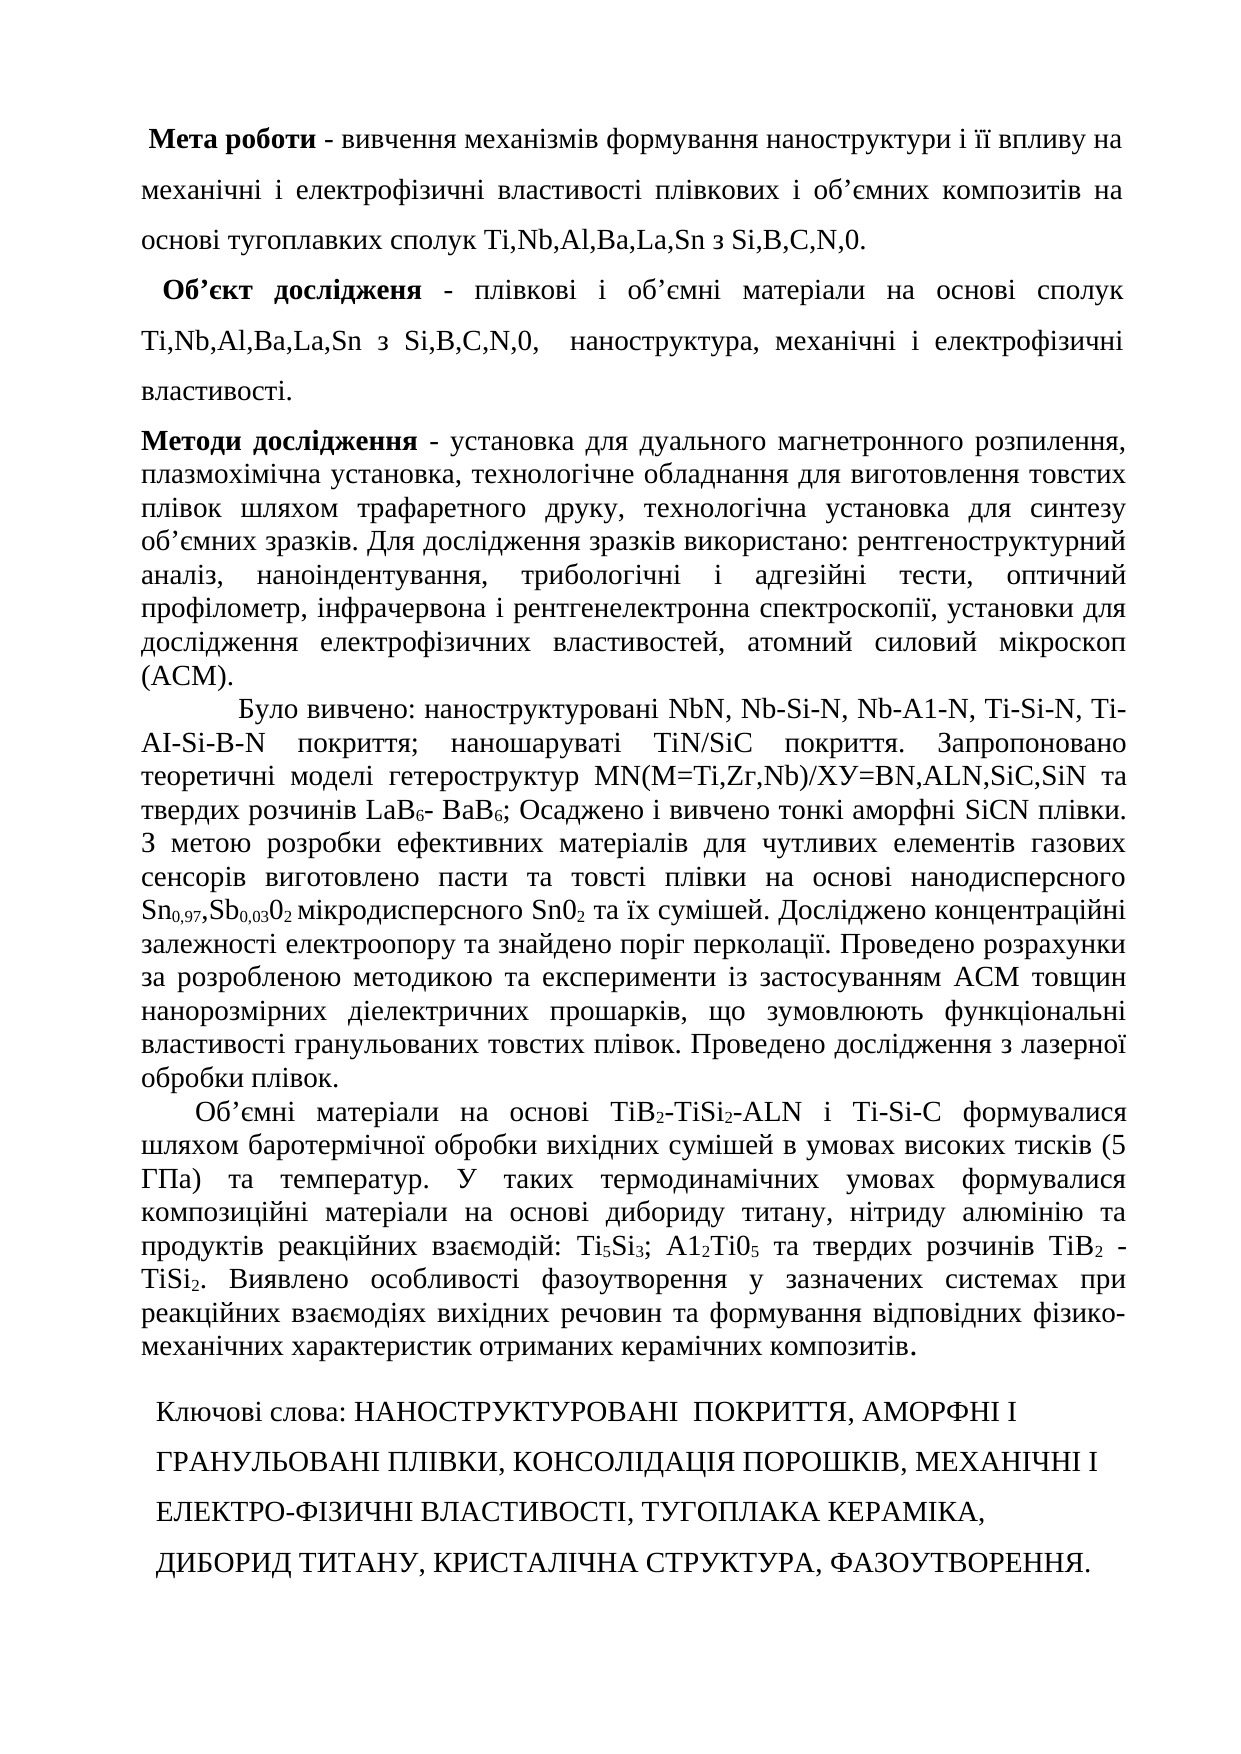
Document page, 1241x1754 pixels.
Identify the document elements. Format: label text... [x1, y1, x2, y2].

text Об’єкт дослідженя - плівкові і об’ємні матеріали на основі сполук Ті,Nb,Аl,Ва,Lа,Sn з Si,В,С,N,0, наноструктура, механічні і електрофізичні властивості. [141, 272, 1124, 407]
text Об’ємні матеріали на основі ТіВ2-ТіSі2-АLN і Тi-Si-С формувалися шляхом баротермічної обробки вихідних сумішей в умовах високих тисків (5 ГПа) та температур. У таких термодинамічних умовах формувалися композиційні матеріали на основі дибориду титану, нітриду алюмінію та продуктів реакційних взаємодій: Ti5Si3; А12Ті05 та твердих розчинів ТіВ2 - ТіSі2. Виявлено особливості фазоутворення у зазначених системах при реакційних взаємодіях вихідних речовин та формування відповідних фізико-механічних характеристик отриманих керамічних композитів. [141, 1094, 1127, 1362]
text Методи дослідження - установка для дуального магнетронного розпилення, плазмохімічна установка, технологічне обладнання для виготовлення товстих плівок шляхом трафаретного друку, технологічна установка для синтезу об’ємних зразків. Для дослідження зразків використано: рентгеноструктурний аналіз, наноіндентування, трибологічні і адгезійні тести, оптичний профілометр, інфрачервона і рентгенелектронна спектроскопії, установки для дослідження електрофізичних властивостей, атомний силовий мікроскоп (АСМ). [141, 423, 1127, 692]
text Було вивчено: наноструктуровані NbN, Nb-Si-N, Nb-А1-N, Ті-Si-N, Ті-АІ-Si-В-N покриття; наношаруваті ТіN/SiС покриття. Запропоновано теоретичні моделі гетероструктур МN(М=Ті,Zг,Nb)/ХУ=ВN,АLN,SіС,SіN та твердих розчинів LаВ6- ВаВ6; Осаджено і вивчено тонкі аморфні SiCN плівки. З метою розробки ефективних матеріалів для чутливих елементів газових сенсорів виготовлено пасти та товсті плівки на основі нанодисперсного Sn0,97,Sb0,0302 мікродисперсного Sn02 та їх сумішей. Досліджено концентраційні залежності електроопору та знайдено поріг перколації. Проведено розрахунки за розробленою методикою та експерименти із застосуванням АСМ товщин нанорозмірних діелектричних прошарків, що зумовлюють функціональні властивості гранульованих товстих плівок. Проведено дослідження з лазерної обробки плівок. [141, 692, 1127, 1094]
text Мета роботи - вивчення механізмів формування наноструктури і її впливу на механічні і електрофізичні властивості плівкових і об’ємних композитів на основі тугоплавких сполук Ті,Nb,Аl,Ва,Lа,Sn з Si,В,С,N,0. [141, 121, 1124, 256]
text Ключові слова: НАНОСТРУКТУРОВАНІ ПОКРИТТЯ, АМОРФНІ І ГРАНУЛЬОВАНІ ПЛІВКИ, КОНСОЛІДАЦІЯ ПОРОШКІВ, МЕХАНІЧНІ І ЕЛЕКТРО-ФІЗИЧНІ ВЛАСТИВОСТІ, ТУГОПЛАКА КЕРАМІКА, ДИБОРИД ТИТАНУ, КРИСТАЛІЧНА СТРУКТУРА, ФАЗОУТВОРЕННЯ. [156, 1394, 1127, 1578]
